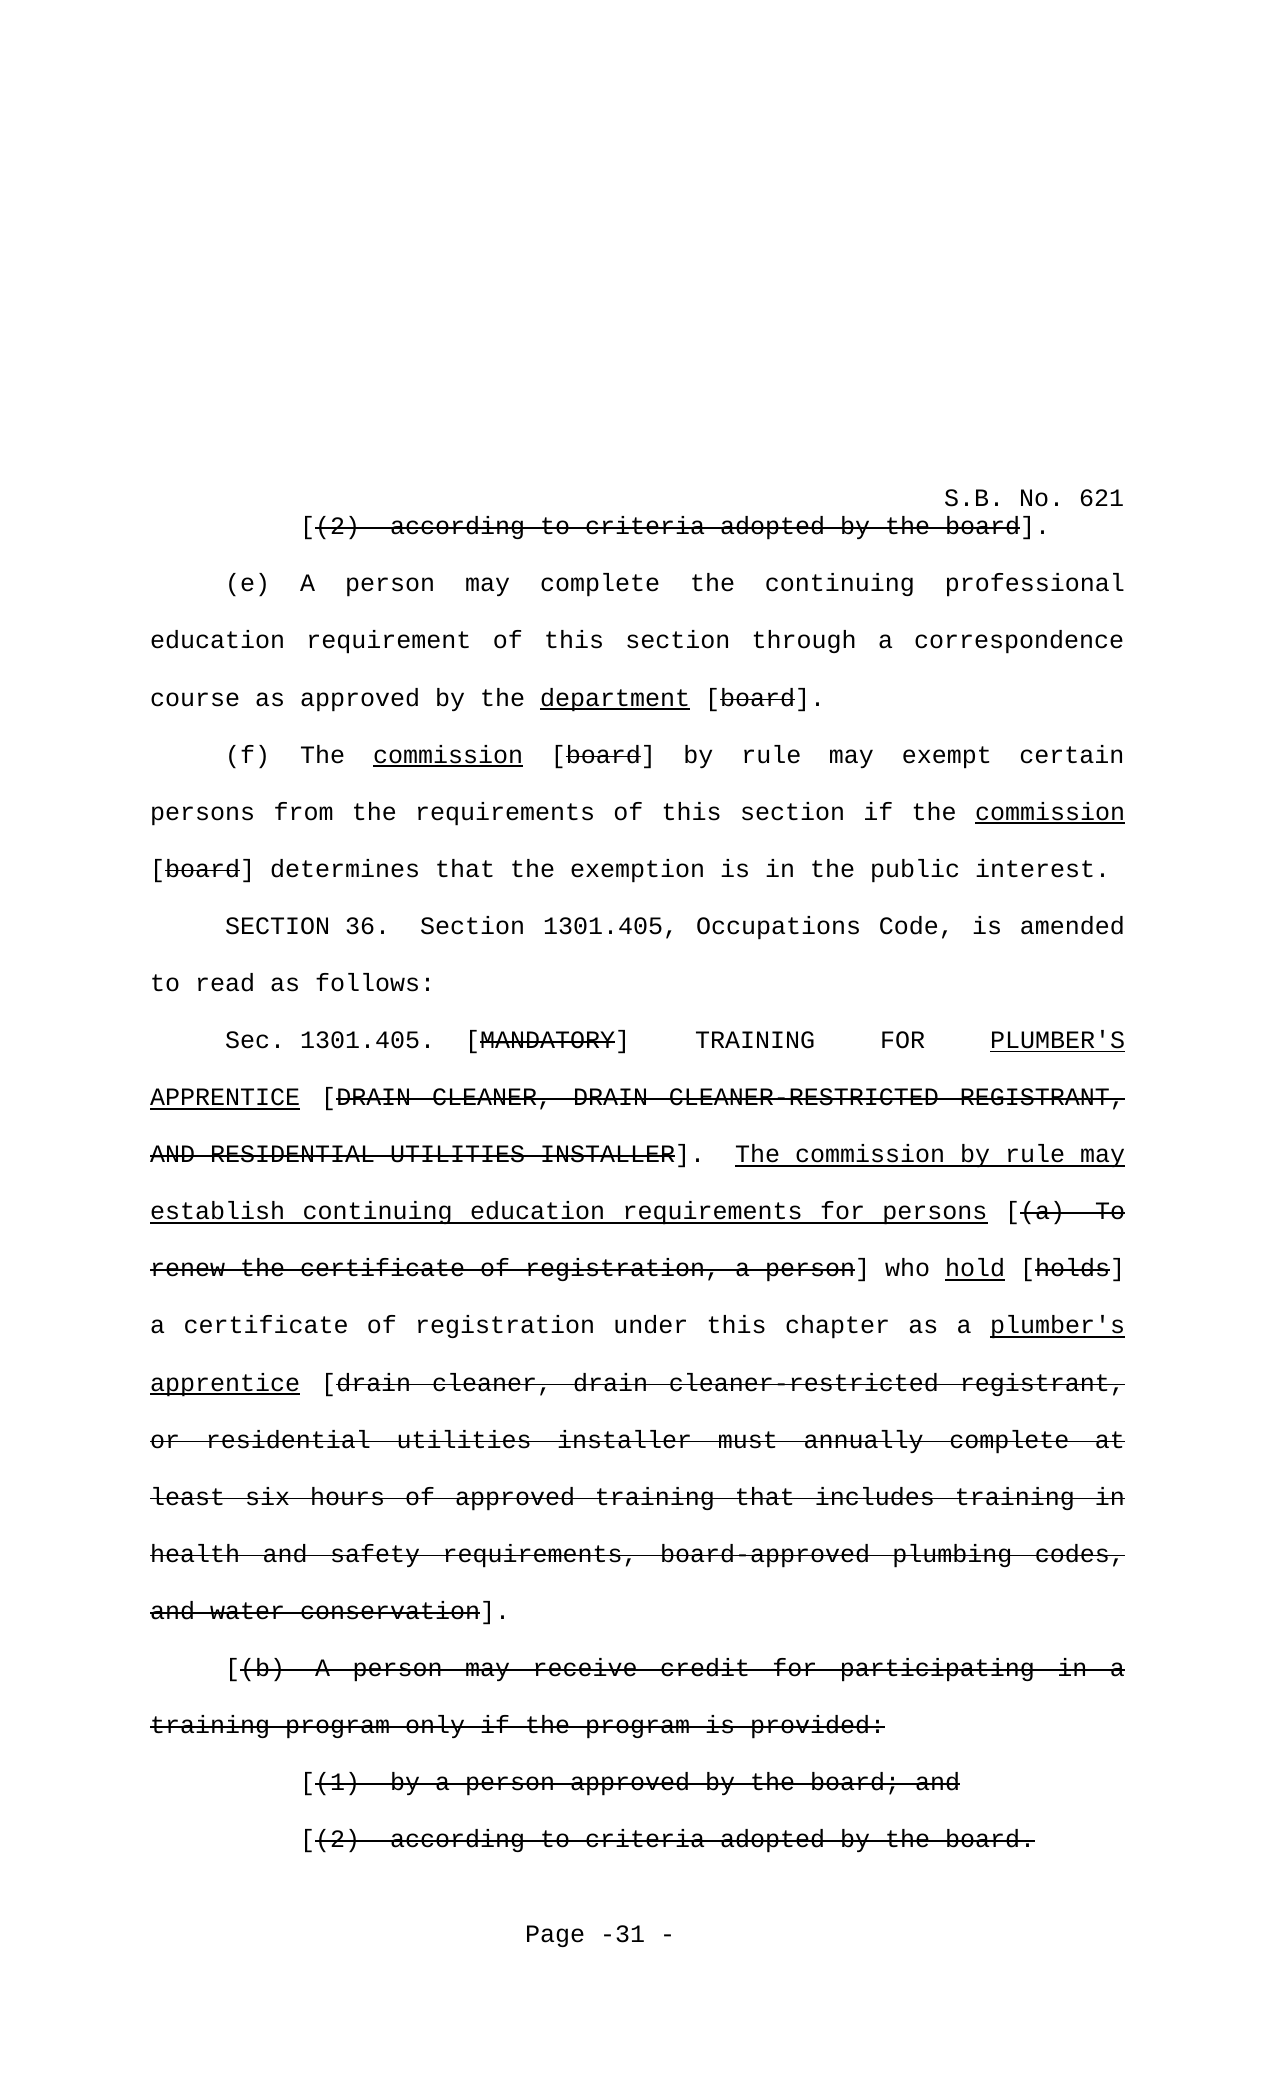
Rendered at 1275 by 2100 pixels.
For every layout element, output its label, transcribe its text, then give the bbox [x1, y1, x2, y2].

text [(2) according to criteria adopted by the board]. [150, 514, 1125, 542]
text [(1) by a person approved by the board; and [150, 1769, 1125, 1798]
text Sec. 1301.405. [MANDATORY] TRAINING FOR PLUMBER'S APPRENTICE [DRAIN CLEANER, DRAIN CLEANER-RESTRICTED REGISTRANT, AND RESIDENTIAL UTILITIES INSTALLER]. The commission by rule may establish continuing education requirements for persons [(a) To renew the certificate of registration, a person] who hold [holds] a certificate of registration under this chapter as a plumber's apprentice [drain cleaner, drain cleaner-restricted registrant, or residential utilities installer must annually complete at least six hours of approved training that includes training in health and safety requirements, board-approved plumbing codes, and water conservation]. [150, 1556, 1125, 1627]
text [(b) A person may receive credit for participating in a training program only if the program is provided: [150, 1655, 1125, 1741]
text Sec. 1301.405. [MANDATORY] TRAINING FOR PLUMBER'S APPRENTICE [DRAIN CLEANER, DRAIN CLEANER-RESTRICTED REGISTRANT, AND RESIDENTIAL UTILITIES INSTALLER]. The commission by rule may establish continuing education requirements for persons [(a) To renew the certificate of registration, a person] who hold [holds] a certificate of registration under this chapter as a plumber's apprentice [drain cleaner, drain cleaner-restricted registrant, or residential utilities installer must annually complete at least six hours of approved training that includes training in health and safety requirements, board-approved plumbing codes, and water conservation]. [150, 1442, 1125, 1498]
text [(2) according to criteria adopted by the board. [150, 1827, 1125, 1855]
text (e) A person may complete the continuing professional education requirement of this section through a correspondence course as approved by the department [board]. [150, 571, 1125, 713]
text (f) The commission [board] by rule may exempt certain persons from the requirements of this section if the commission [board] determines that the exemption is in the public interest. [150, 742, 1125, 885]
text SECTION 36. Section 1301.405, Occupations Code, is amended to read as follows: [150, 913, 1125, 999]
text Sec. 1301.405. [MANDATORY] TRAINING FOR PLUMBER'S APPRENTICE [DRAIN CLEANER, DRAIN CLEANER-RESTRICTED REGISTRANT, AND RESIDENTIAL UTILITIES INSTALLER]. The commission by rule may establish continuing education requirements for persons [(a) To renew the certificate of registration, a person] who hold [holds] a certificate of registration under this chapter as a plumber's apprentice [drain cleaner, drain cleaner-restricted registrant, or residential utilities installer must annually complete at least six hours of approved training that includes training in health and safety requirements, board-approved plumbing codes, and water conservation]. [150, 1499, 1125, 1555]
text Sec. 1301.405. [MANDATORY] TRAINING FOR PLUMBER'S APPRENTICE [DRAIN CLEANER, DRAIN CLEANER-RESTRICTED REGISTRANT, AND RESIDENTIAL UTILITIES INSTALLER]. The commission by rule may establish continuing education requirements for persons [(a) To renew the certificate of registration, a person] who hold [holds] a certificate of registration under this chapter as a plumber's apprentice [drain cleaner, drain cleaner-restricted registrant, or residential utilities installer must annually complete at least six hours of approved training that includes training in health and safety requirements, board-approved plumbing codes, and water conservation]. [150, 1027, 1125, 1441]
